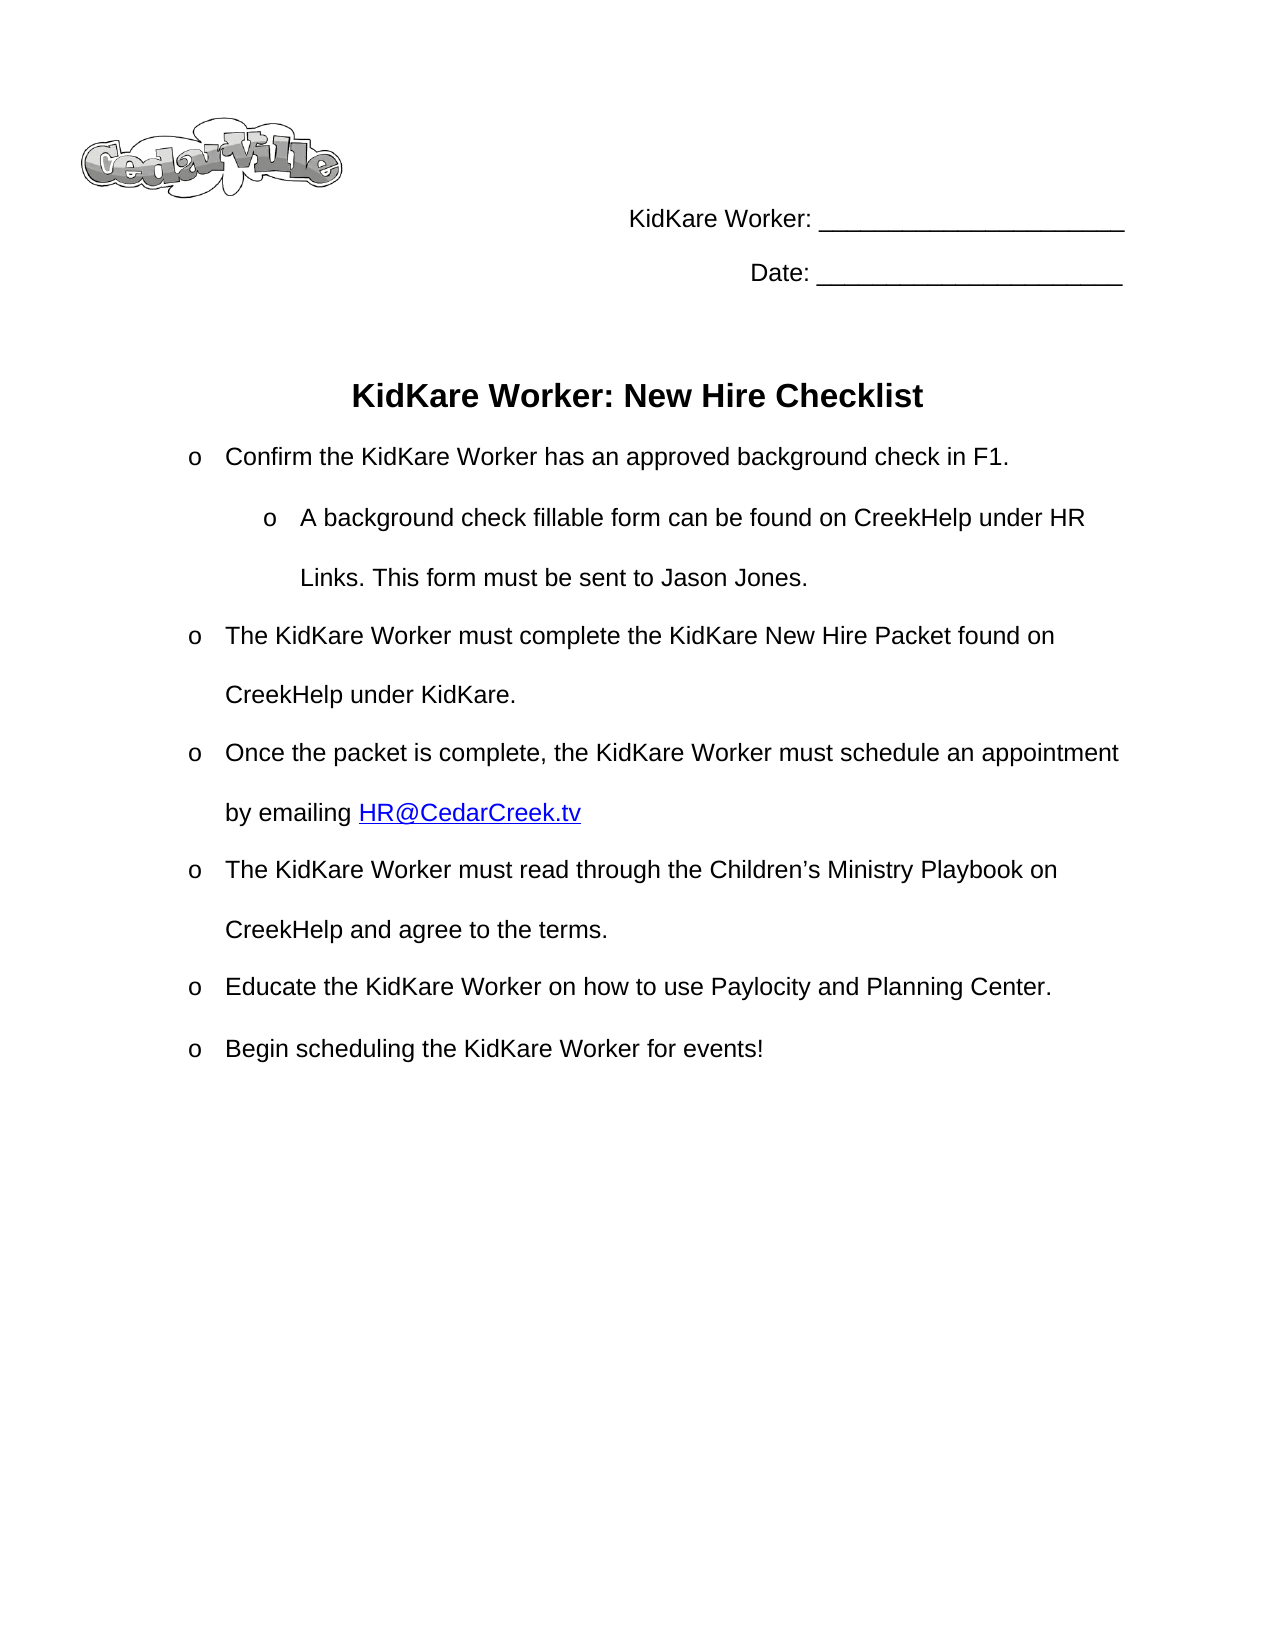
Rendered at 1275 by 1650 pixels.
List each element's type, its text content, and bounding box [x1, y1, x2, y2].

list Confirm the KidKare Worker has an approved background check in F1. [187, 442, 1125, 472]
list The KidKare Worker must read through the Children’s Ministry Playbook on CreekHelp and agree to the terms. [187, 855, 1125, 943]
list The KidKare Worker must complete the KidKare New Hire Packet found on CreekHelp under KidKare. [187, 621, 1125, 709]
list Educate the KidKare Worker on how to use Paylocity and Planning Center. [187, 972, 1125, 1003]
list A background check fillable form can be found on CreekHelp under HR Links. This form must be sent to Jason Jones. [262, 503, 1125, 592]
list Once the packet is complete, the KidKare Worker must schedule an appointment by emailing HR@CedarCreek.tv [187, 738, 1125, 826]
picture [63, 108, 359, 207]
list Begin scheduling the KidKare Worker for events! [187, 1034, 1125, 1065]
text Date: ______________________ [150, 258, 1125, 286]
text KidKare Worker: New Hire Checklist [150, 377, 1125, 415]
text KidKare Worker: ______________________ [150, 204, 1125, 233]
